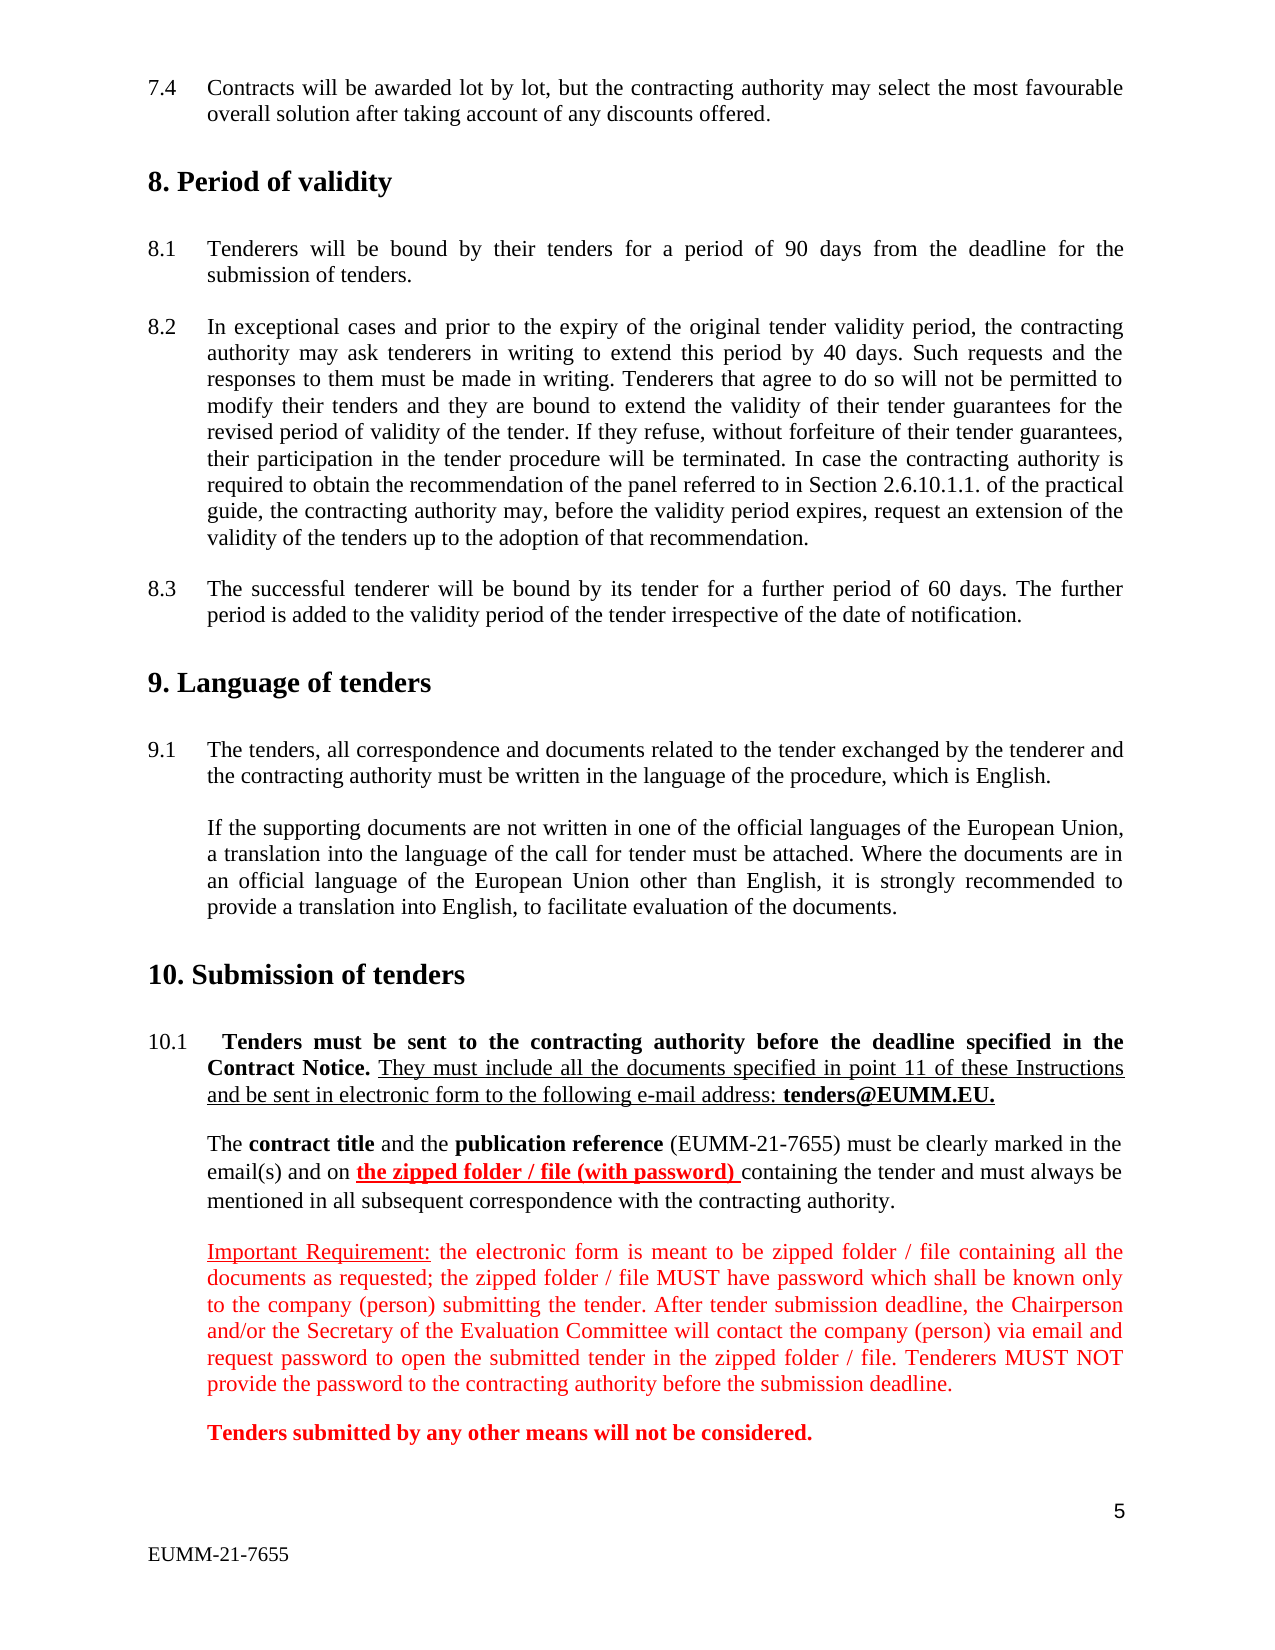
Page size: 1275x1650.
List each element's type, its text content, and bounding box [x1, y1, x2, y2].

text 10. Submission of tenders [148, 957, 1125, 990]
text 10.1 Tenders must be sent to the contracting authority before the deadline specified in the Contract Notice. They must include all the documents specified in point 11 of these Instructions and be sent in electronic form to the following e-mail address: tenders@EUMM.EU. [148, 1028, 1125, 1107]
text 9.1 The tenders, all correspondence and documents related to the tender exchanged by the tenderer and the contracting authority must be written in the language of the procedure, which is English. [148, 736, 1125, 789]
text 8. Period of validity [148, 164, 1125, 198]
text Tenders submitted by any other means will not be considered. [148, 1419, 1122, 1446]
text 7.4 Contracts will be awarded lot by lot, but the contracting authority may select the most favourable overall solution after taking account of any discounts offered. [148, 74, 1125, 127]
text The contract title and the publication reference (EUMM-21-7655) must be clearly marked in the email(s) and on the zipped folder / file (with password) containing the tender and must always be mentioned in all subsequent correspondence with the contracting authority. [207, 1130, 1122, 1213]
text 8.1 Tenderers will be bound by their tenders for a period of 90 days from the deadline for the submission of tenders. [148, 235, 1125, 288]
text If the supporting documents are not written in one of the official languages of the European Union, a translation into the language of the call for tender must be attached. Where the documents are in an official language of the European Union other than English, it is strongly recommended to provide a translation into English, to facilitate evaluation of the documents. [207, 814, 1125, 919]
text 8.2 In exceptional cases and prior to the expiry of the original tender validity period, the contracting authority may ask tenderers in writing to extend this period by 40 days. Such requests and the responses to them must be made in writing. Tenderers that agree to do so will not be permitted to modify their tenders and they are bound to extend the validity of their tender guarantees for the revised period of validity of the tender. If they refuse, without forfeiture of their tender guarantees, their participation in the tender procedure will be terminated. In case the contracting authority is required to obtain the recommendation of the panel referred to in Section 2.6.10.1.1. of the practical guide, the contracting authority may, before the validity period expires, request an extension of the validity of the tenders up to the adoption of that recommendation. [148, 313, 1125, 550]
text Important Requirement: the electronic form is meant to be zipped folder / file containing all the documents as requested; the zipped folder / file MUST have password which shall be known only to the company (person) submitting the tender. After tender submission deadline, the Chairperson and/or the Secretary of the Evaluation Committee will contact the company (person) via email and request password to open the submitted tender in the zipped folder / file. Tenderers MUST NOT provide the password to the contracting authority before the submission deadline. [207, 1238, 1125, 1396]
text 8.3 The successful tenderer will be bound by its tender for a further period of 60 days. The further period is added to the validity period of the tender irrespective of the date of notification. [148, 575, 1125, 628]
text 9. Language of tenders [148, 665, 1125, 699]
